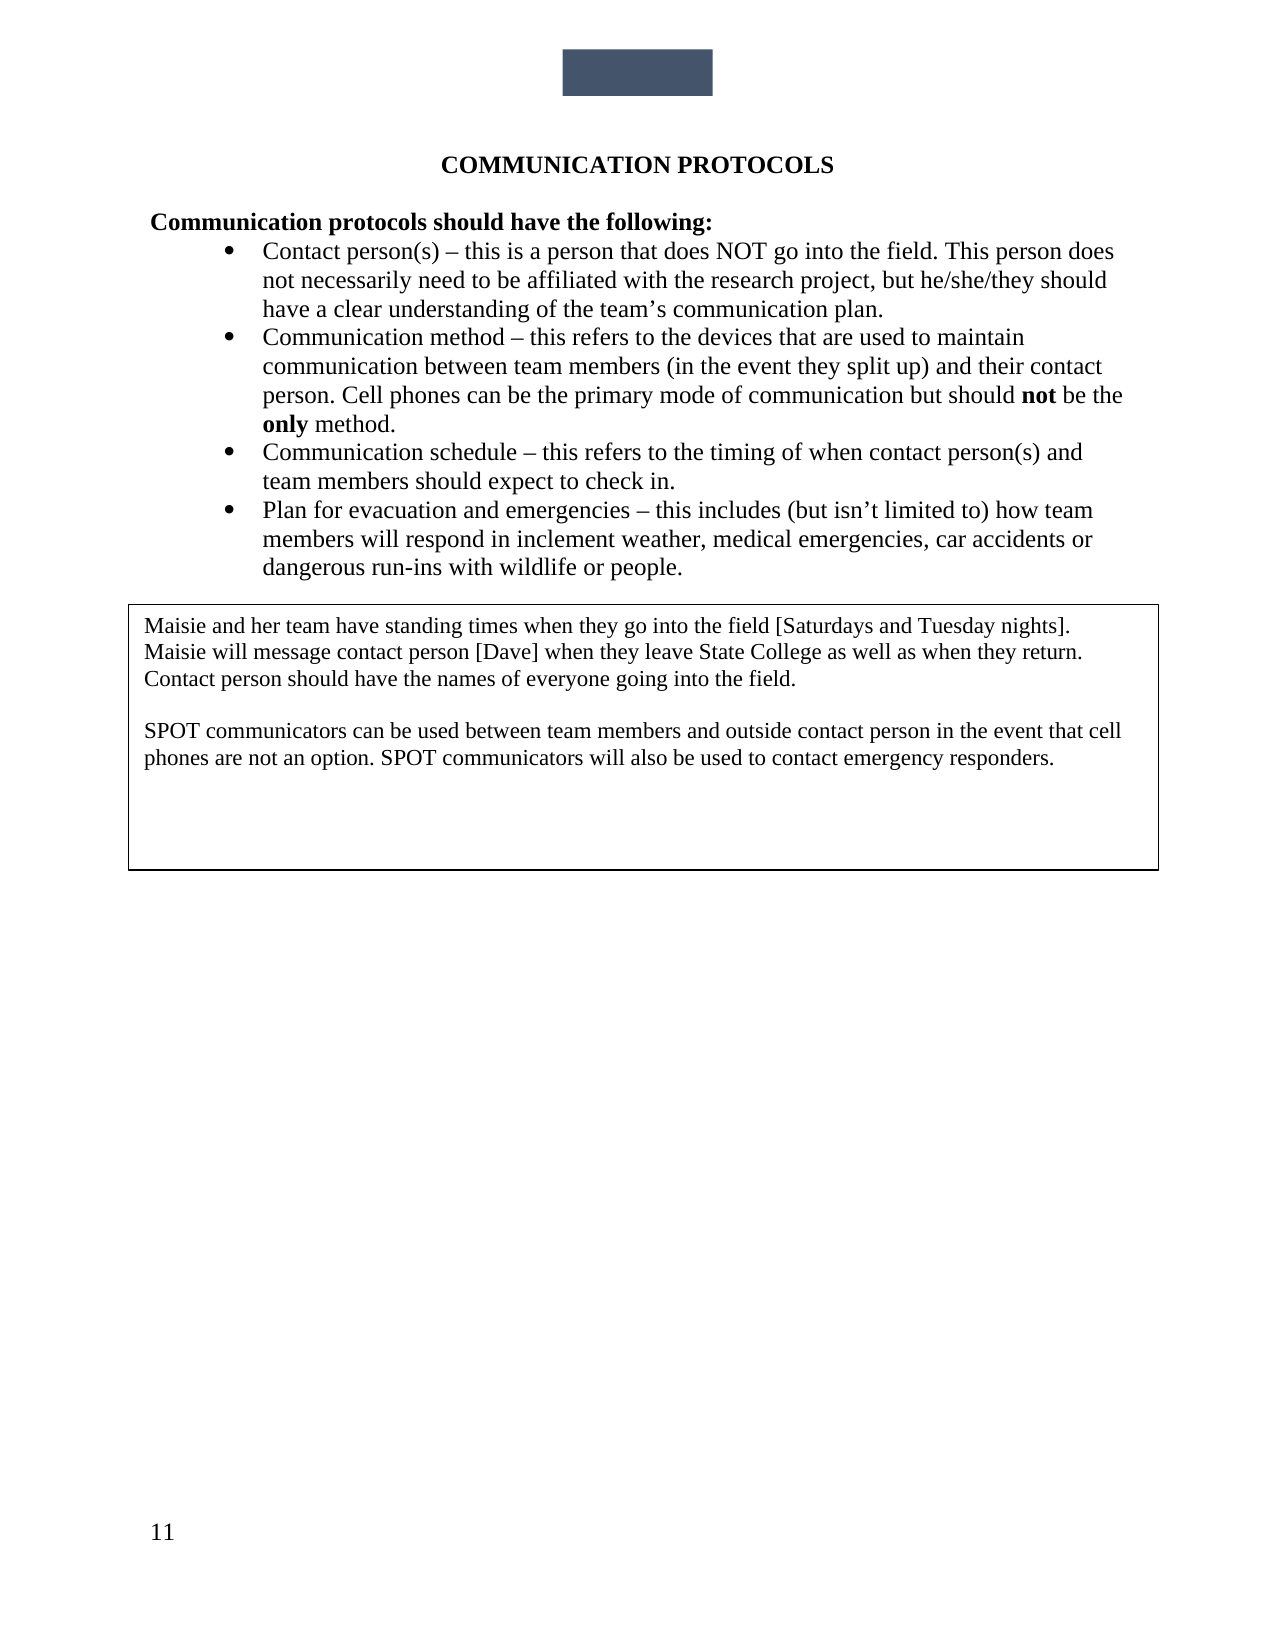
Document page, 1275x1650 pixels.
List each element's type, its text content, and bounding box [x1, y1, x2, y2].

list Communication schedule – this refers to the timing of when contact person(s) and team members should expect to check in. [225, 437, 1125, 495]
text COMMUNICATION PROTOCOLS [150, 150, 1125, 179]
list Plan for evacuation and emergencies – this includes (but isn’t limited to) how team members will respond in inclement weather, medical emergencies, car accidents or dangerous run-ins with wildlife or people. [225, 495, 1125, 581]
text Communication protocols should have the following: [150, 207, 1125, 236]
list Contact person(s) – this is a person that does NOT go into the field. This person does not necessarily need to be affiliated with the research project, but he/she/they should have a clear understanding of the team’s communication plan. [225, 236, 1125, 322]
list Communication method – this refers to the devices that are used to maintain communication between team members (in the event they split up) and their contact person. Cell phones can be the primary mode of communication but should not be the only method. [225, 322, 1125, 437]
